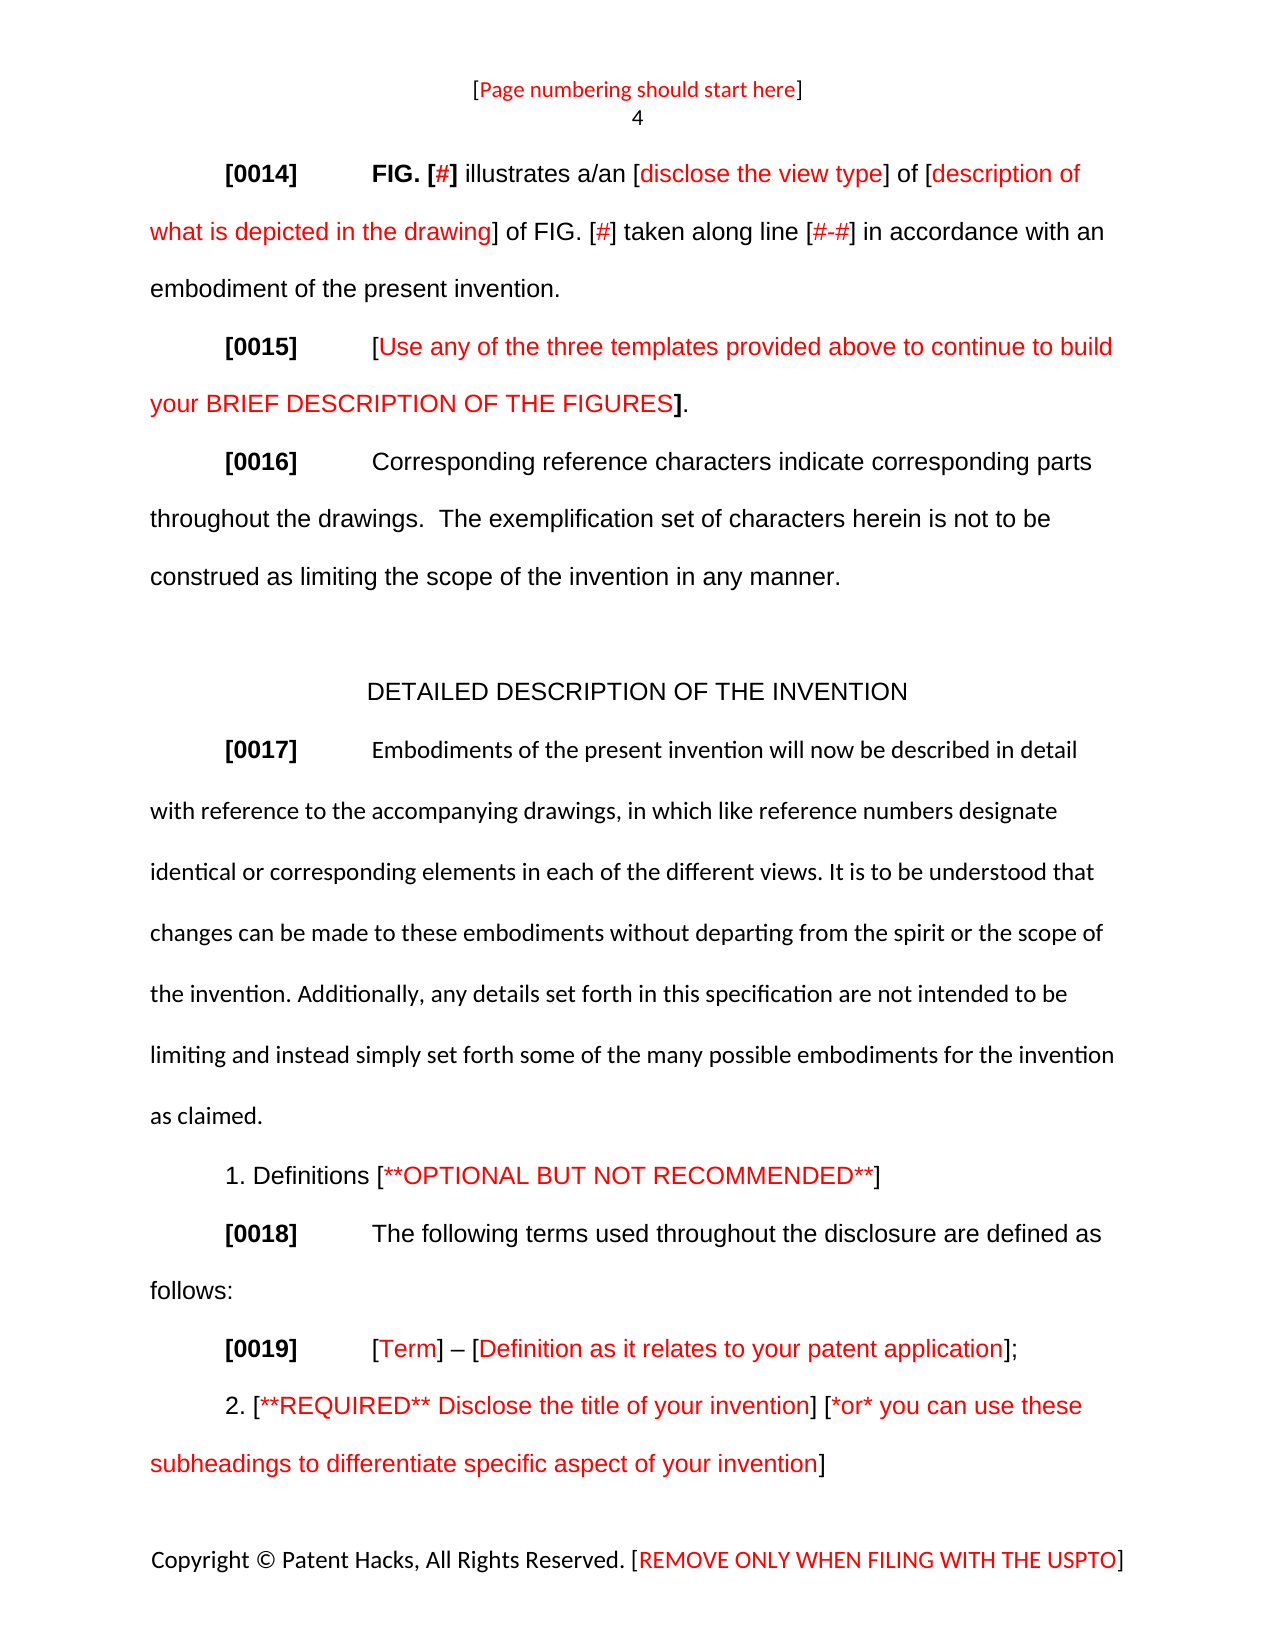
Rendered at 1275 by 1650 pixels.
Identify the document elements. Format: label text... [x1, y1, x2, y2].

text 2. [**REQUIRED** Disclose the title of your invention] [*or* you can use these subheadings to differentiate specific aspect of your invention] [150, 1391, 1125, 1478]
text 1. Definitions [**OPTIONAL BUT NOT RECOMMENDED**] [150, 1161, 1125, 1190]
list [Term] – [Definition as it relates to your patent application]; [150, 1334, 1125, 1363]
list Corresponding reference characters indicate corresponding parts throughout the drawings. The exemplification set of characters herein is not to be construed as limiting the scope of the invention in any manner. [150, 447, 1125, 590]
list Embodiments of the present invention will now be described in detail with reference to the accompanying drawings, in which like reference numbers designate identical or corresponding elements in each of the different views. It is to be understood that changes can be made to these embodiments without departing from the spirit or the scope of the invention. Additionally, any details set forth in this specification are not intended to be limiting and instead simply set forth some of the many possible embodiments for the invention as claimed. [150, 734, 1125, 1131]
list The following terms used throughout the disclosure are defined as follows: [150, 1219, 1125, 1305]
list FIG. [#] illustrates a/an [disclose the view type] of [description of what is depicted in the drawing] of FIG. [#] taken along line [#-#] in accordance with an embodiment of the present invention. [150, 159, 1125, 303]
text DETAILED DESCRIPTION OF THE INVENTION [150, 677, 1125, 705]
list [Use any of the three templates provided above to continue to build your BRIEF DESCRIPTION OF THE FIGURES]. [150, 332, 1125, 418]
